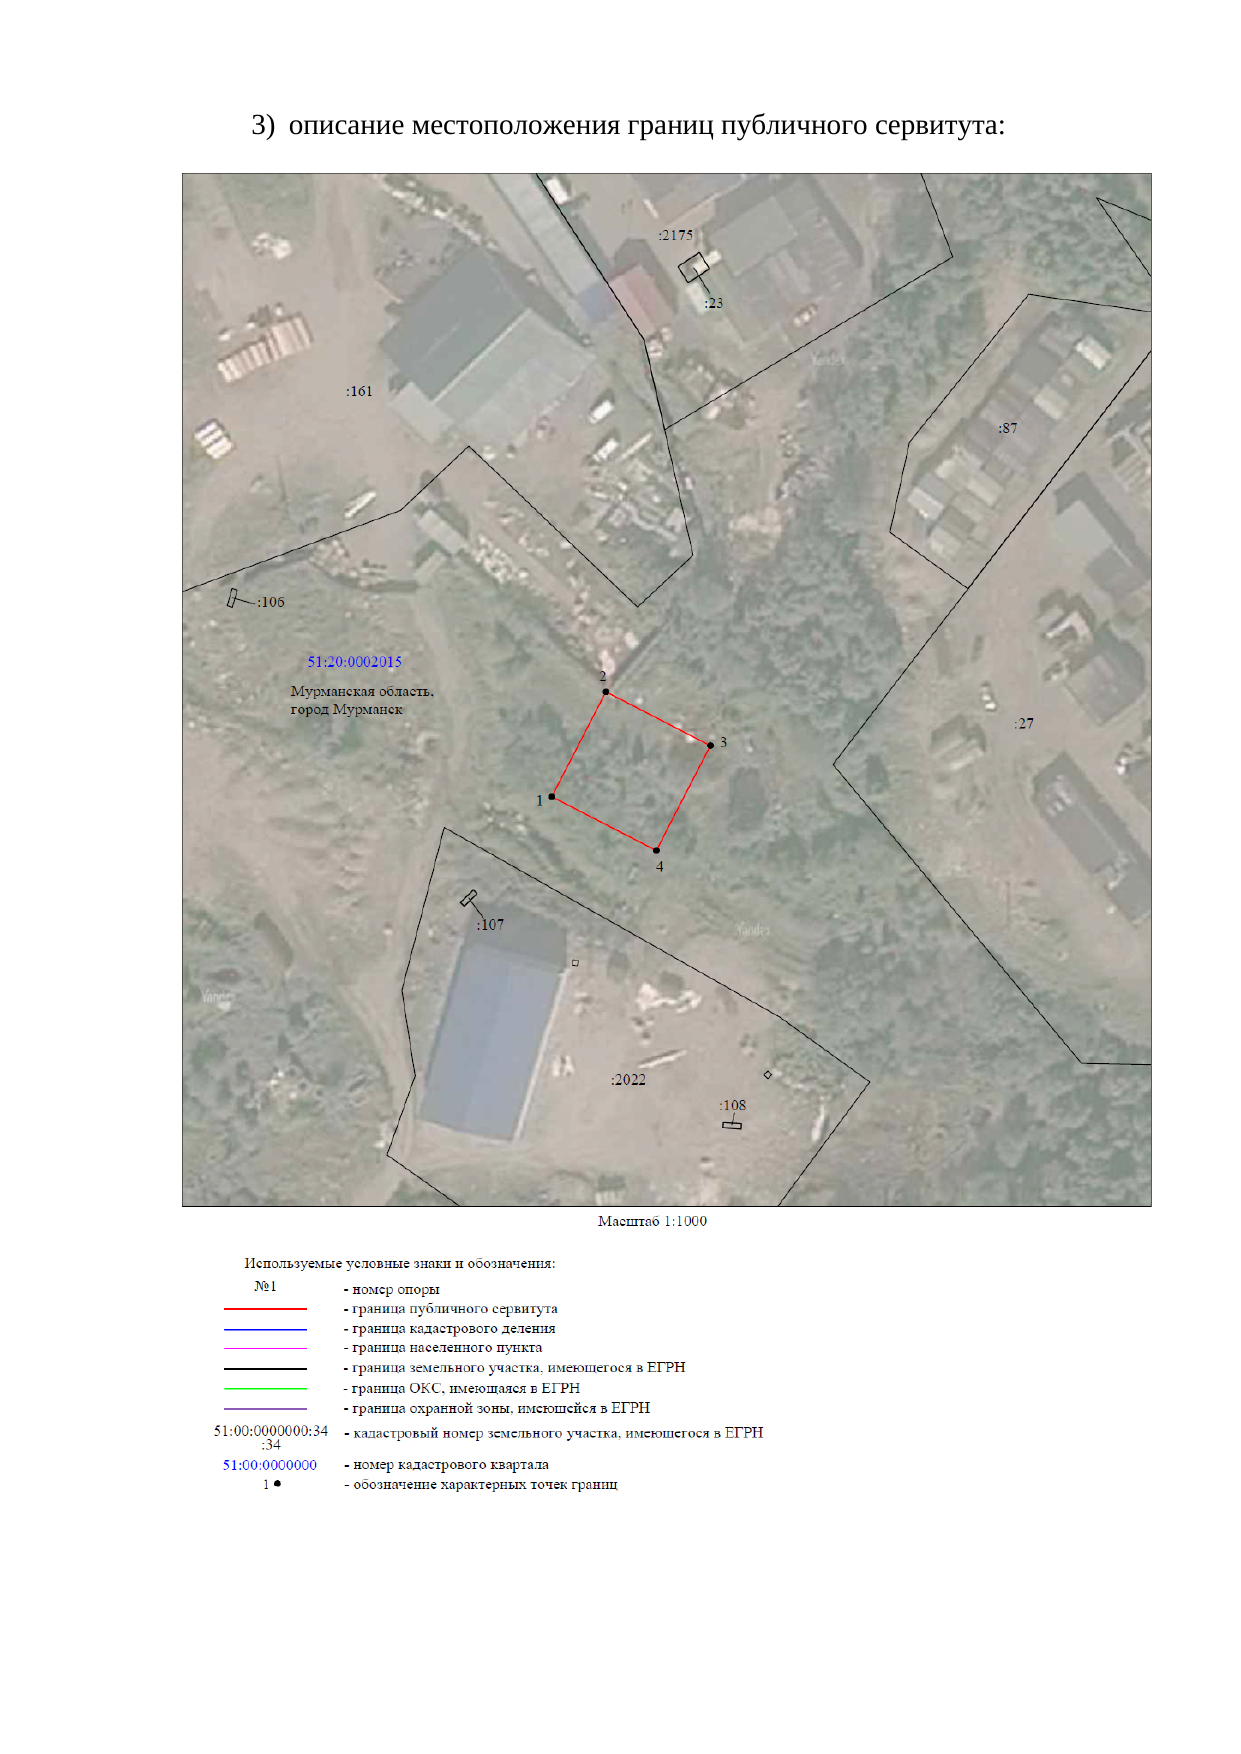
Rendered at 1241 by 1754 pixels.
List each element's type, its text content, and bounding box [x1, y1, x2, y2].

list описание местоположения границ публичного сервитута: [251, 107, 1152, 141]
